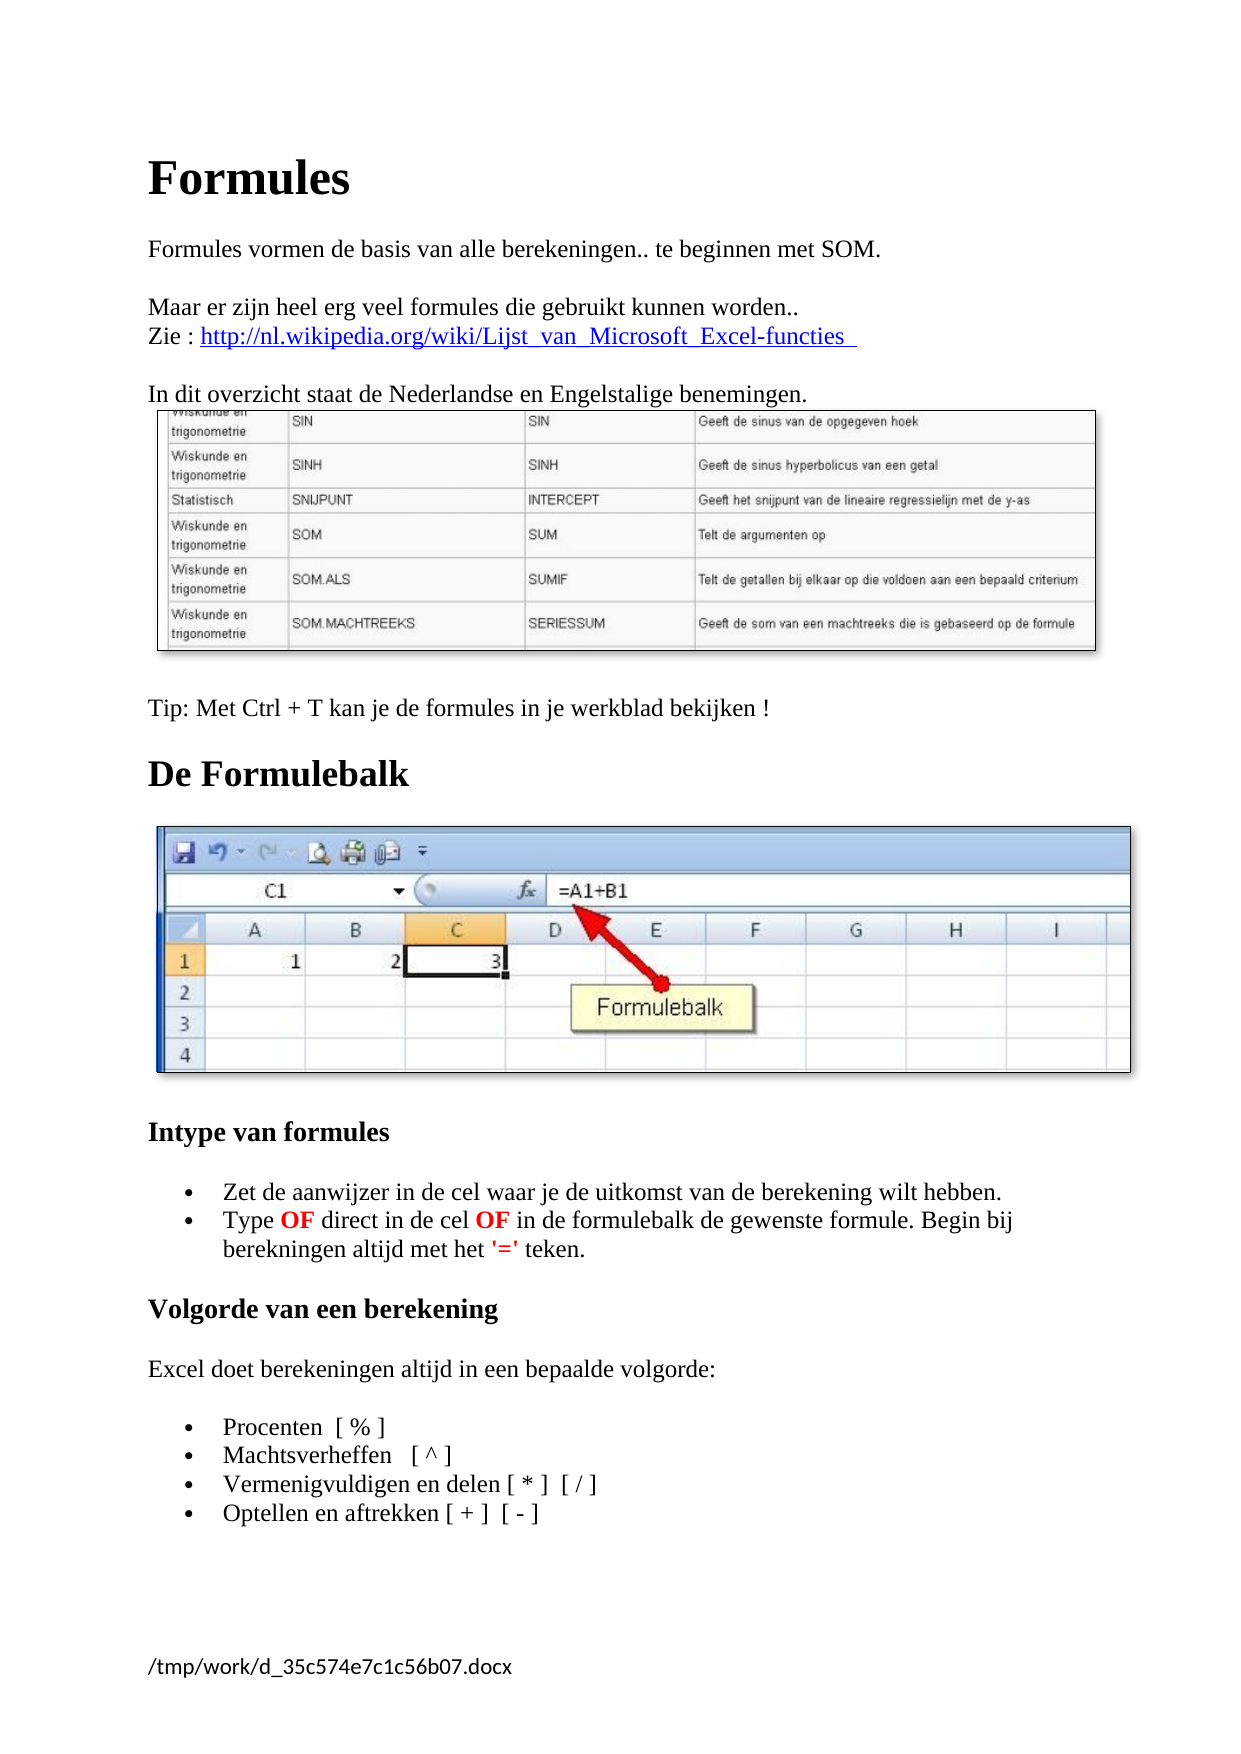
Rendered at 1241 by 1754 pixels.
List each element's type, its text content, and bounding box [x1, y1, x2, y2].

text Formules [148, 148, 1093, 205]
list Machtsverheffen [ ^ ] [185, 1440, 1093, 1469]
list Type OF direct in de cel OF in de formulebalk de gewenste formule. Begin bij berekningen altijd met het '=' teken. [185, 1205, 1093, 1263]
text Intype van formules [148, 1115, 1093, 1147]
text Formules vormen de basis van alle berekeningen.. te beginnen met SOM. [148, 234, 1093, 263]
list Optellen en aftrekken [ + ] [ - ] [185, 1498, 1093, 1527]
picture [158, 827, 1130, 1072]
picture [158, 411, 1095, 650]
text Volgorde van een berekening [148, 1292, 1093, 1324]
text Maar er zijn heel erg veel formules die gebruikt kunnen worden.. Zie : http://nl.wikipedia.org/wiki/Lijst_van_Microsoft_Excel-functies﻿ [148, 292, 1093, 350]
text De Formulebalk [148, 751, 1093, 794]
text Excel doet berekeningen altijd in een bepaalde volgorde: [148, 1354, 1093, 1382]
list Procenten [ % ] [185, 1412, 1093, 1440]
text Tip: Met Ctrl + T kan je de formules in je werkblad bekijken ! [148, 693, 1093, 722]
list Vermenigvuldigen en delen [ * ] [ / ] [185, 1469, 1093, 1498]
list Zet de aanwijzer in de cel waar je de uitkomst van de berekening wilt hebben. [185, 1177, 1093, 1205]
